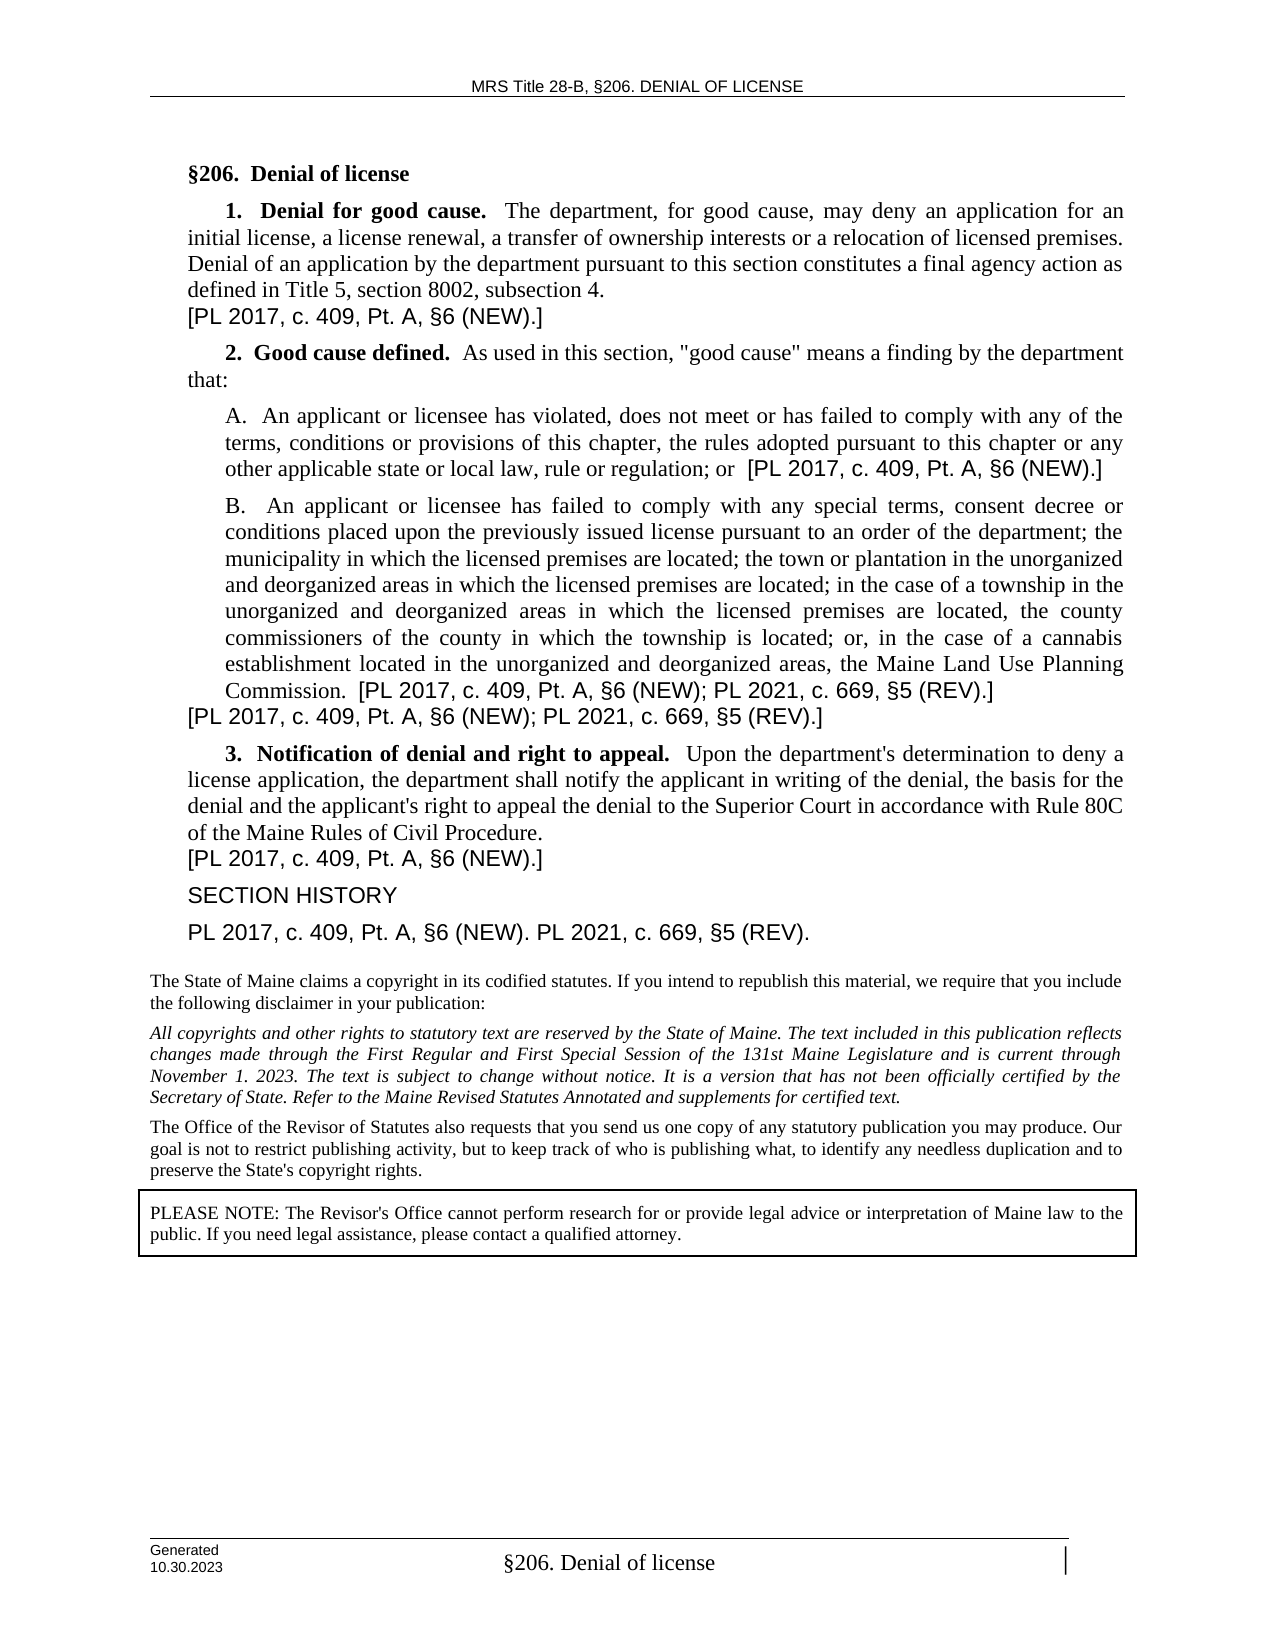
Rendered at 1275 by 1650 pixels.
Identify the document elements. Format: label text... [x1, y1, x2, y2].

text A. An applicant or licensee has violated, does not meet or has failed to comply with any of the terms, conditions or provisions of this chapter, the rules adopted pursuant to this chapter or any other applicable state or local law, rule or regulation; or [PL 2017, c. 409, Pt. A, §6 (NEW).] [225, 402, 1125, 482]
text The State of Maine claims a copyright in its codified statutes. If you intend to republish this material, we require that you include the following disclaimer in your publication: [150, 970, 1125, 1013]
text [PL 2017, c. 409, Pt. A, §6 (NEW).] [187, 303, 1125, 329]
text The Office of the Revisor of Statutes also requests that you send us one copy of any statutory publication you may produce. Our goal is not to restrict publishing activity, but to keep track of who is publishing what, to identify any needless duplication and to preserve the State's copyright rights. [150, 1116, 1125, 1181]
text All copyrights and other rights to statutory text are reserved by the State of Maine. The text included in this publication reflects changes made through the First Regular and First Special Session of the 131st Maine Legislature and is current through November 1. 2023 . The text is subject to change without notice. It is a version that has not been officially certified by the Secretary of State. Refer to the Maine Revised Statutes Annotated and supplements for certified text. [150, 1022, 1125, 1108]
text §206. Denial of license [187, 160, 1125, 187]
text [PL 2017, c. 409, Pt. A, §6 (NEW); PL 2021, c. 669, §5 (REV).] [187, 703, 1125, 729]
text B. An applicant or licensee has failed to comply with any special terms, consent decree or conditions placed upon the previously issued license pursuant to an order of the department; the municipality in which the licensed premises are located; the town or plantation in the unorganized and deorganized areas in which the licensed premises are located; in the case of a township in the unorganized and deorganized areas in which the licensed premises are located, the county commissioners of the county in which the township is located; or, in the case of a cannabis establishment located in the unorganized and deorganized areas, the Maine Land Use Planning Commission. [PL 2017, c. 409, Pt. A, §6 (NEW); PL 2021, c. 669, §5 (REV).] [225, 492, 1125, 703]
text 1. Denial for good cause. The department, for good cause, may deny an application for an initial license, a license renewal, a transfer of ownership interests or a relocation of licensed premises. Denial of an application by the department pursuant to this section constitutes a final agency action as defined in Title 5, section 8002, subsection 4. [187, 197, 1125, 303]
text 3. Notification of denial and right to appeal. Upon the department's determination to deny a license application, the department shall notify the applicant in writing of the denial, the basis for the denial and the applicant's right to appeal the denial to the Superior Court in accordance with Rule 80C of the Maine Rules of Civil Procedure. [187, 740, 1125, 845]
text [PL 2017, c. 409, Pt. A, §6 (NEW).] [187, 845, 1125, 872]
text PLEASE NOTE: The Revisor's Office cannot perform research for or provide legal advice or interpretation of Maine law to the public. If you need legal assistance, please contact a qualified attorney. [140, 1191, 1135, 1255]
text 2. Good cause defined. As used in this section, "good cause" means a finding by the department that: [187, 339, 1125, 392]
text PL 2017, c. 409, Pt. A, §6 (NEW). PL 2021, c. 669, §5 (REV). [187, 919, 1125, 945]
text SECTION HISTORY [187, 882, 1125, 908]
